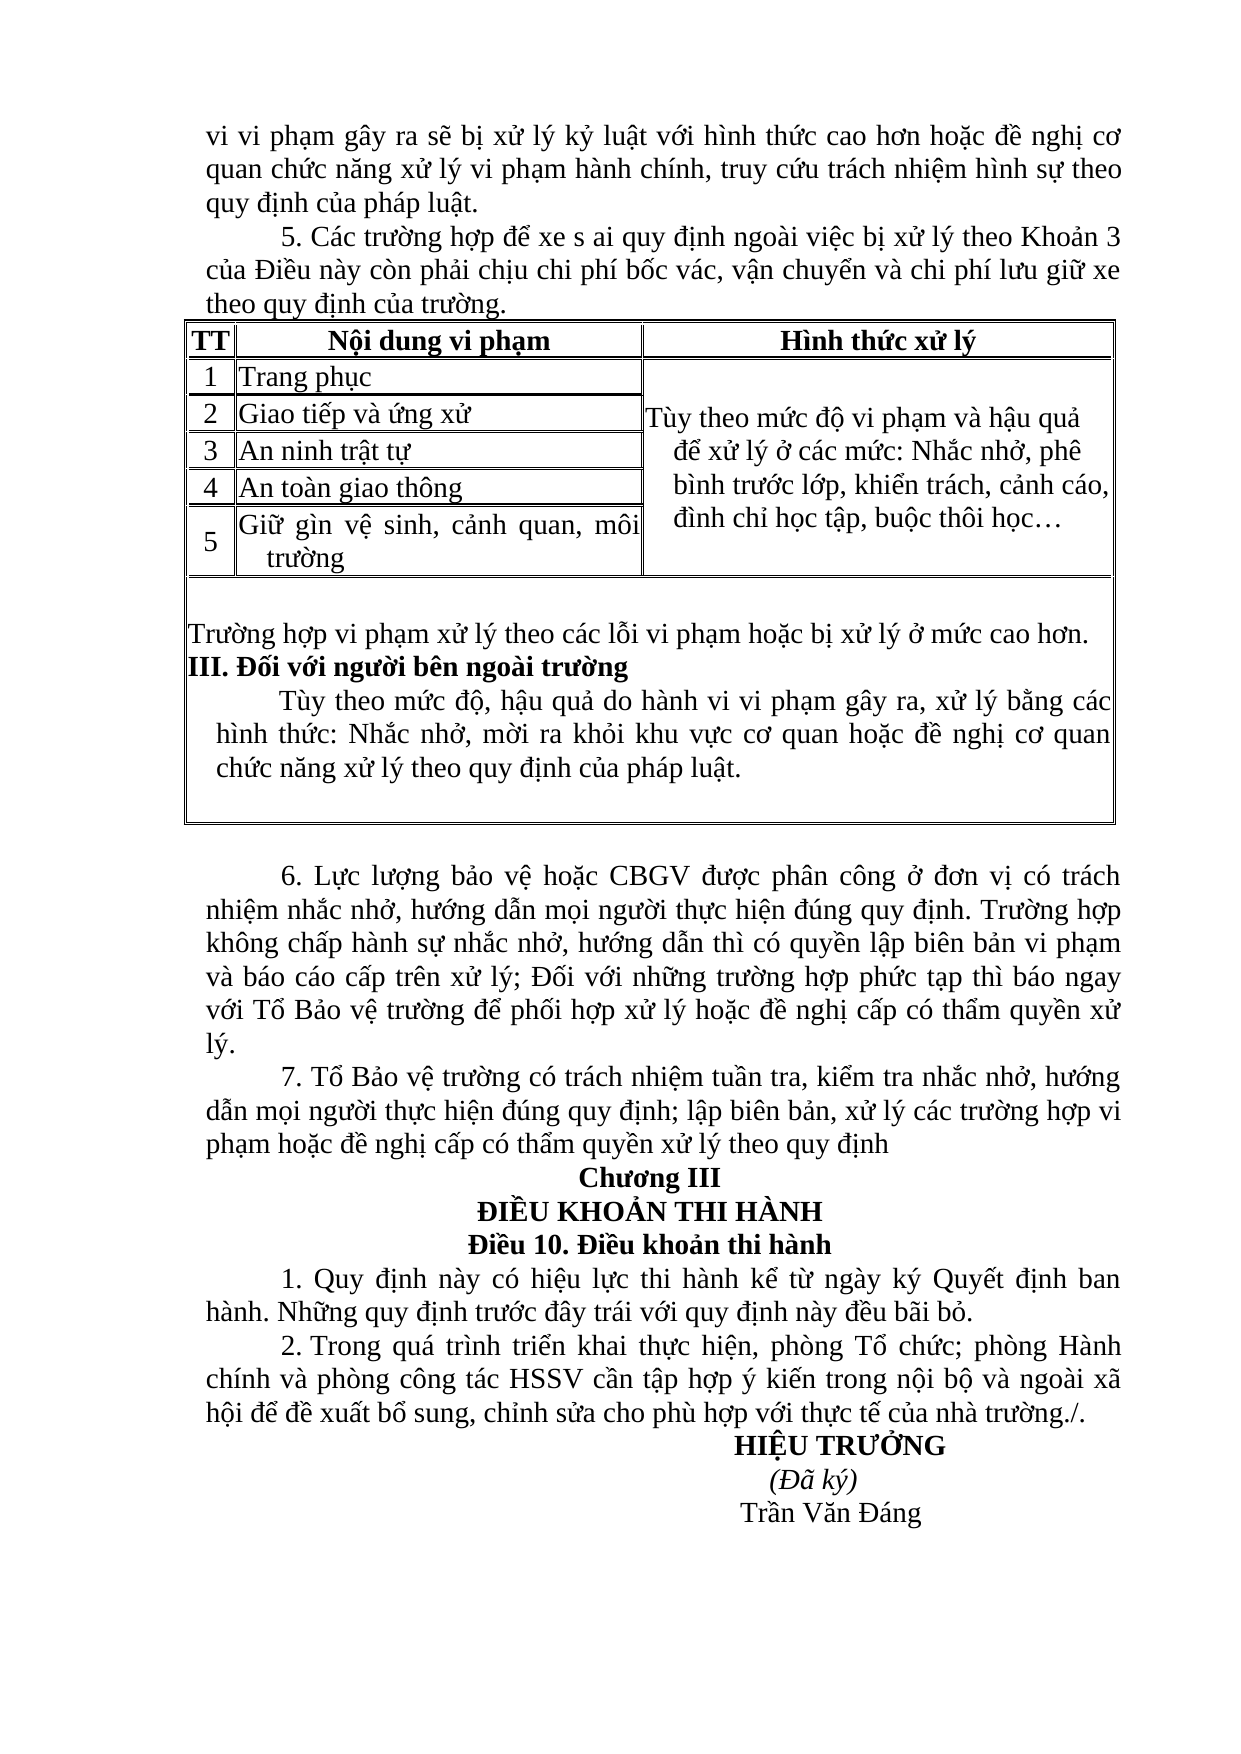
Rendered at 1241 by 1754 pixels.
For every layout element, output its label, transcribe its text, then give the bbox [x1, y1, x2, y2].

text (Đã ký) [206, 1462, 1122, 1496]
text 1. Quy định này có hiệu lực thi hành kể từ ngày ký Quyết định ban hành. Những quy định trước đây trái với quy định này đều bãi bỏ. [206, 1261, 1122, 1328]
table_cell 5 [187, 503, 234, 575]
table_cell Giữ gìn vệ sinh, cảnh quan, môi trường [237, 507, 641, 575]
table_cell Tùy theo mức độ vi phạm và hậu quả để xử lý ở các mức: Nhắc nhở, phê bình trước lớp, khiển trách, cảnh cáo, đình chỉ học tập, buộc thôi học… [644, 356, 1113, 575]
table_cell Trang phục [237, 360, 641, 393]
text Điều 10. Điều khoản thi hành [177, 1227, 1122, 1261]
table_cell 2 [185, 393, 234, 430]
table_header Nội dung vi phạm [236, 323, 642, 356]
text ĐIỀU KHOẢN THI HÀNH [177, 1194, 1122, 1227]
text HIỆU TRƯỞNG [206, 1428, 1122, 1462]
text 7. Tổ Bảo vệ trường có trách nhiệm tuần tra, kiểm tra nhắc nhở, hướng dẫn mọi người thực hiện đúng quy định; lập biên bản, xử lý các trường hợp vi phạm hoặc đề nghị cấp có thẩm quyền xử lý theo quy định [206, 1059, 1122, 1160]
table_cell 3 [185, 430, 236, 466]
table_cell An ninh trật tự [237, 433, 641, 466]
table_cell 4 [187, 466, 234, 503]
table_header Hình thức xử lý [643, 323, 1113, 356]
text Chương III [177, 1160, 1122, 1194]
table_cell Trường hợp vi phạm xử lý theo các lỗi vi phạm hoặc bị xử lý ở mức cao hơn. III. Đối với người bên ngoài trường Tùy theo mức độ, hậu quả do hành vi vi phạm gây ra, xử lý bằng các hình thức: Nhắc nhở, mời ra khỏi khu vực cơ quan hoặc đề nghị cơ quan chức năng xử lý theo quy định của pháp luật. [185, 575, 1114, 821]
table_header TT [187, 323, 236, 356]
text Trần Văn Đáng [206, 1496, 1122, 1529]
table_cell An toàn giao thông [237, 470, 641, 503]
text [206, 118, 1122, 219]
table_cell Giao tiếp và ứng xử [237, 396, 641, 430]
text 2. Trong quá trình triển khai thực hiện, phòng Tổ chức; phòng Hành chính và phòng công tác HSSV cần tập hợp ý kiến trong nội bộ và ngoài xã hội để đề xuất bổ sung, chỉnh sửa cho phù hợp với thực tế của nhà trường./. [206, 1328, 1122, 1428]
text 6. Lực lượng bảo vệ hoặc CBGV được phân công ở đơn vị có trách nhiệm nhắc nhở, hướng dẫn mọi người thực hiện đúng quy định. Trường hợp không chấp hành sự nhắc nhở, hướng dẫn thì có quyền lập biên bản vi phạm và báo cáo cấp trên xử lý; Đối với những trường hợp phức tạp thì báo ngay với Tổ Bảo vệ trường để phối hợp xử lý hoặc đề nghị cấp có thẩm quyền xử lý. [206, 858, 1122, 1059]
text 5. Các trường hợp để xe s ai quy định ngoài việc bị xử lý theo Khoản 3 của Điều này còn phải chịu chi phí bốc vác, vận chuyển và chi phí lưu giữ xe theo quy định của trường. [206, 219, 1122, 319]
table_cell 1 [187, 356, 234, 393]
